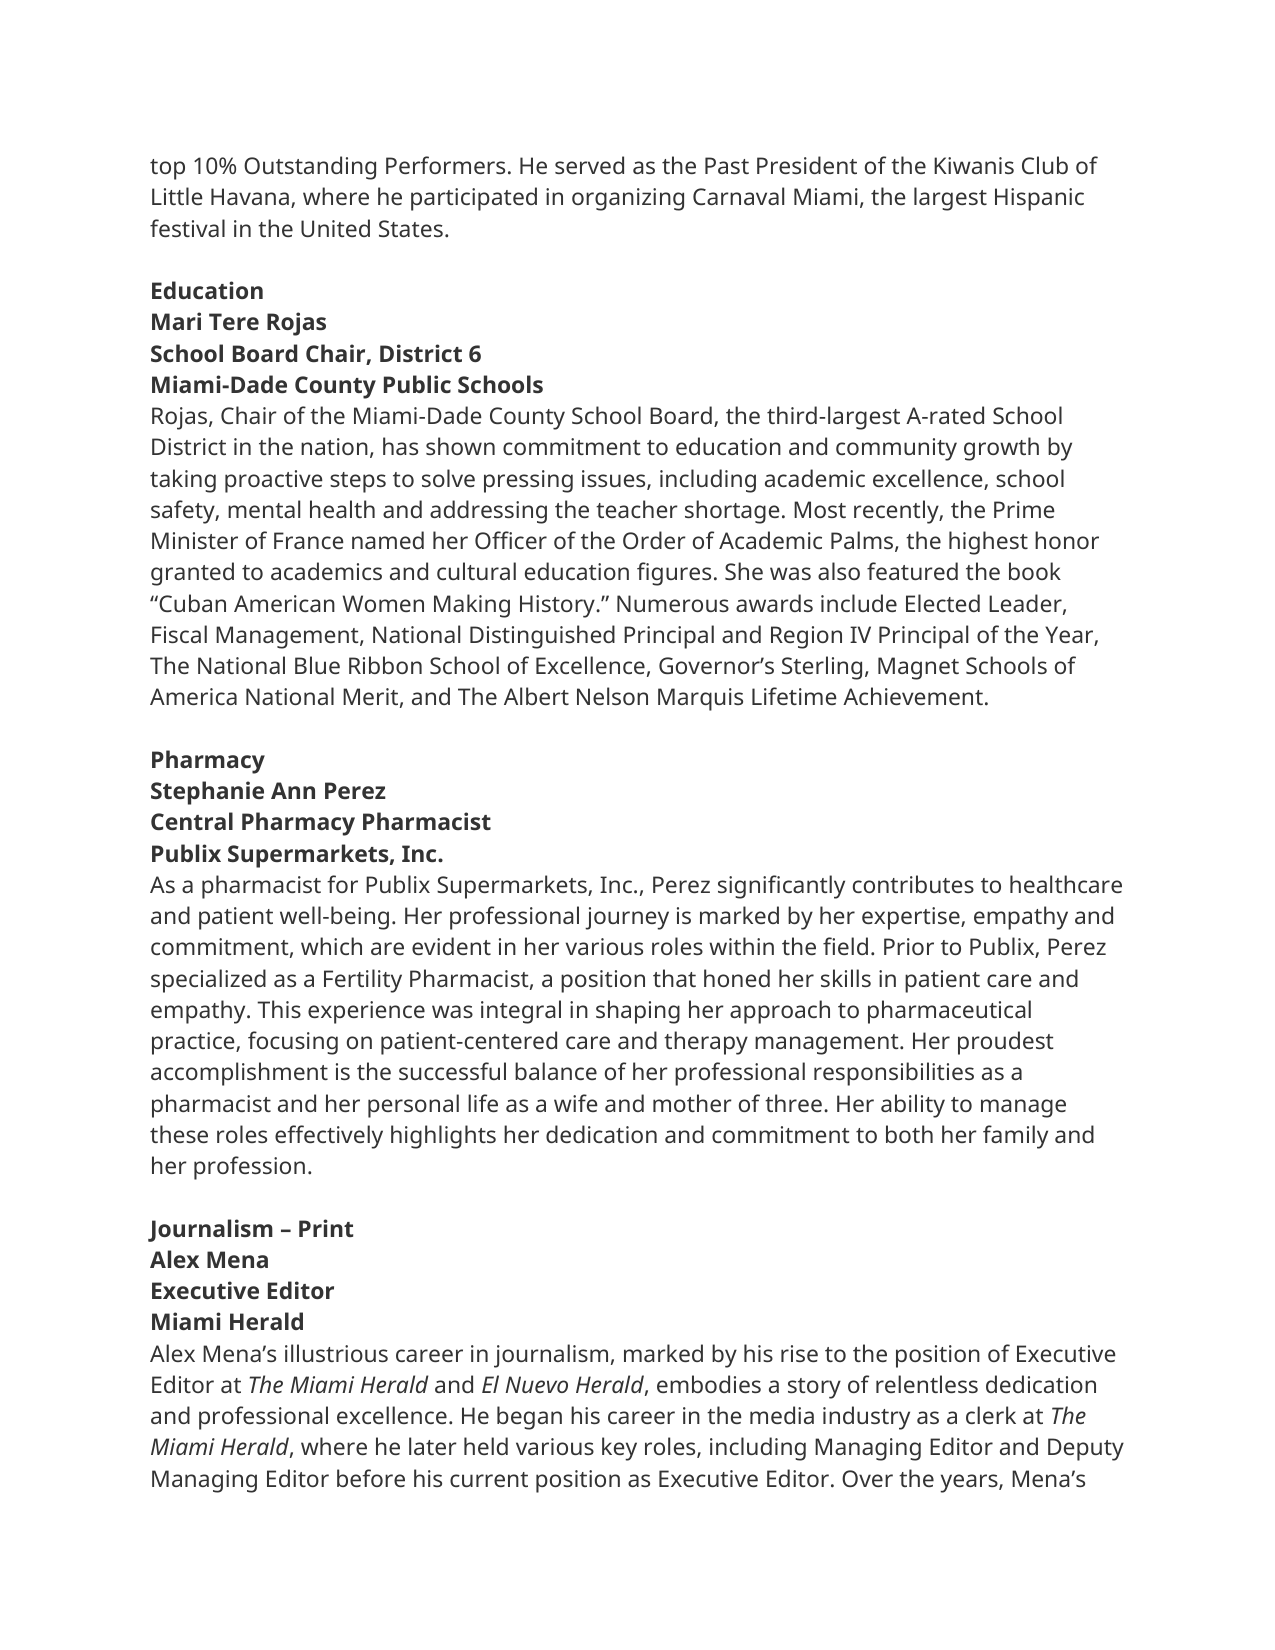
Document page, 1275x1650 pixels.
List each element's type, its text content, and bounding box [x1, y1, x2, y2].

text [150, 150, 1125, 244]
text Pharmacy Stephanie Ann Perez Central Pharmacy Pharmacist Publix Supermarkets, Inc. As a pharmacist for Publix Supermarkets, Inc., Perez significantly contributes to healthcare and patient well-being. Her professional journey is marked by her expertise, empathy and commitment, which are evident in her various roles within the field. Prior to Publix, Perez specialized as a Fertility Pharmacist, a position that honed her skills in patient care and empathy. This experience was integral in shaping her approach to pharmaceutical practice, focusing on patient-centered care and therapy management. Her proudest accomplishment is the successful balance of her professional responsibilities as a pharmacist and her personal life as a wife and mother of three. Her ability to manage these roles effectively highlights her dedication and commitment to both her family and her profession. [150, 744, 1125, 1181]
text Education Mari Tere Rojas School Board Chair, District 6 Miami-Dade County Public Schools Rojas, Chair of the Miami-Dade County School Board, the third-largest A-rated School District in the nation, has shown commitment to education and community growth by taking proactive steps to solve pressing issues, including academic excellence, school safety, mental health and addressing the teacher shortage. Most recently, the Prime Minister of France named her Officer of the Order of Academic Palms, the highest honor granted to academics and cultural education figures. She was also featured the book “Cuban American Women Making History.” Numerous awards include Elected Leader, Fiscal Management, National Distinguished Principal and Region IV Principal of the Year, The National Blue Ribbon School of Excellence, Governor’s Sterling, Magnet Schools of America National Merit, and The Albert Nelson Marquis Lifetime Achievement. [150, 275, 1125, 712]
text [150, 1212, 1125, 1494]
